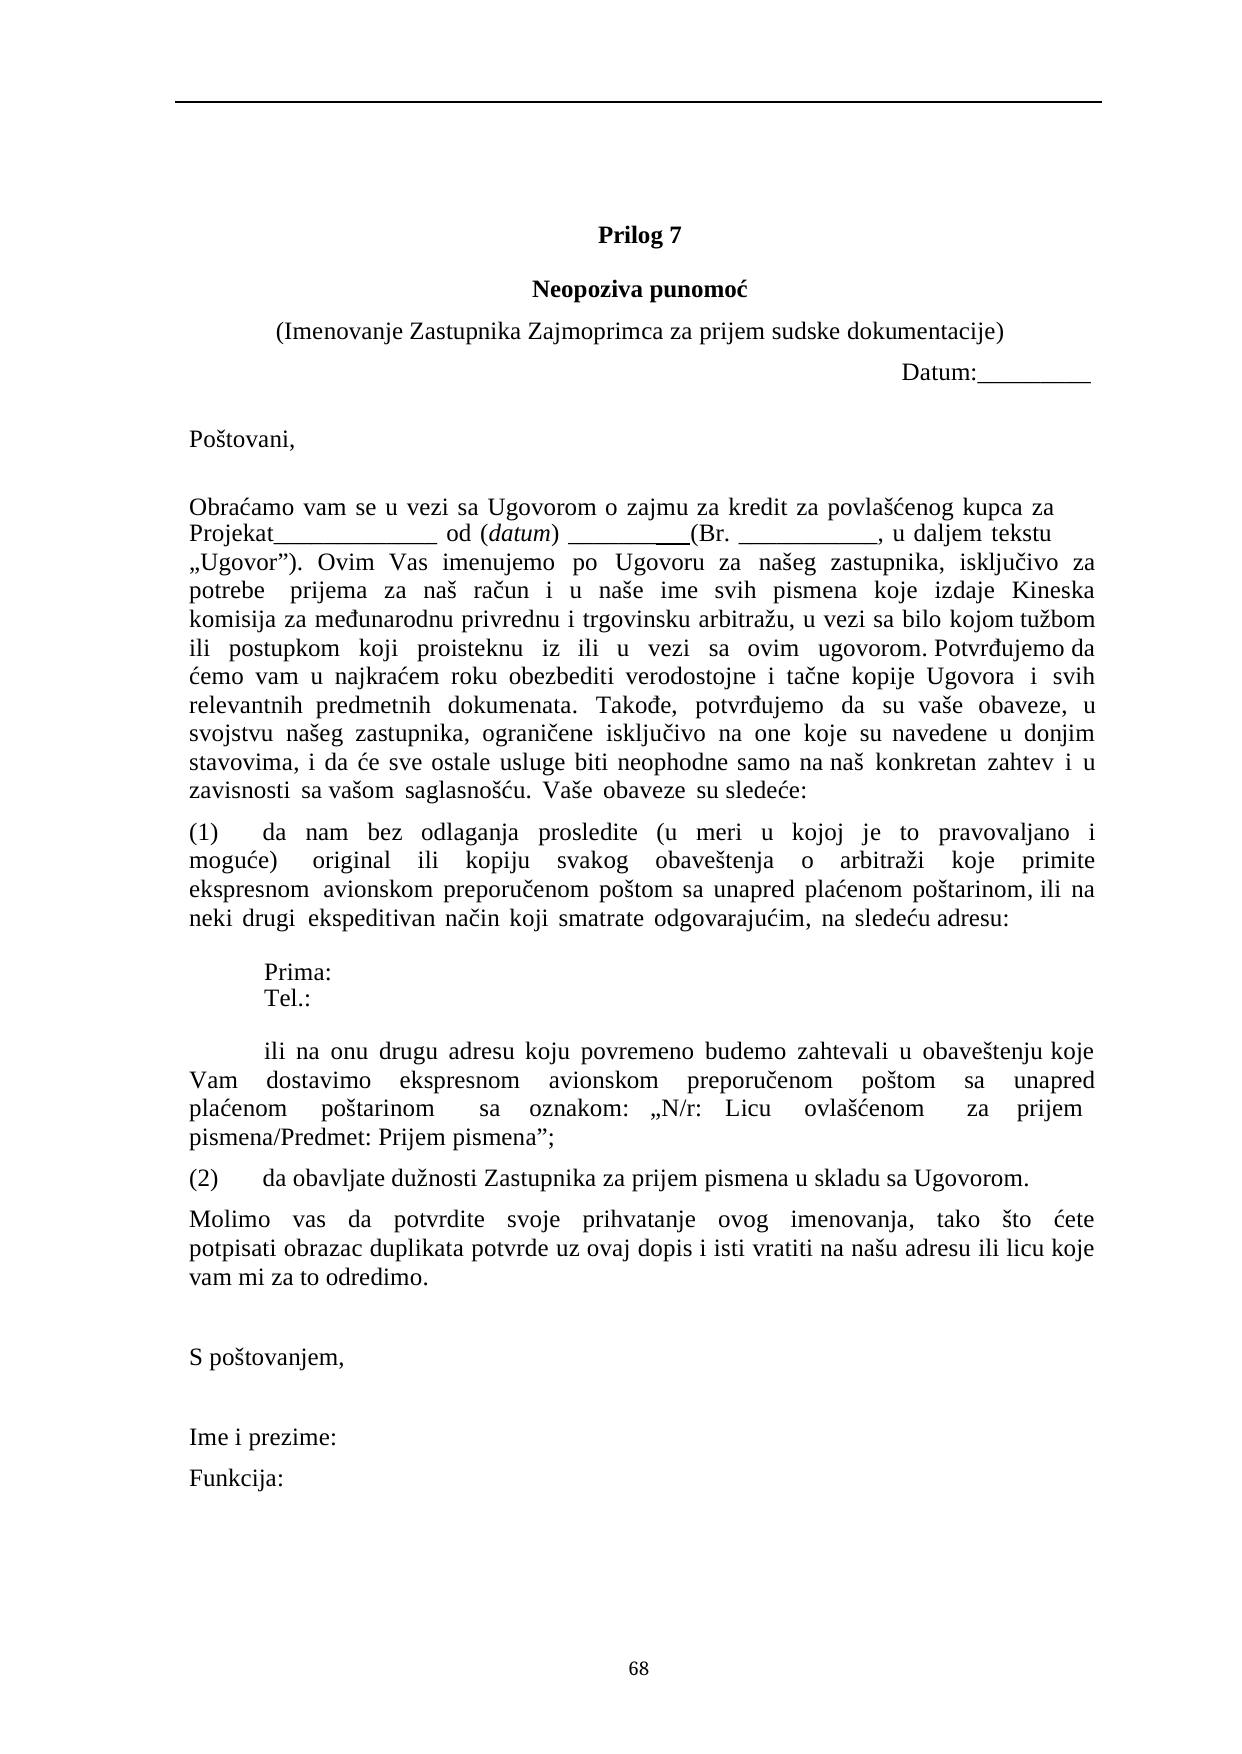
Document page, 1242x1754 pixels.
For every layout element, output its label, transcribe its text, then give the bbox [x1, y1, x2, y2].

text Prilog 7 [584, 220, 695, 249]
text (1) da nam bez odlaganja prosledite (u meri u kojoj je to pravovaljano i moguće) original ili kopiju svakog obaveštenja o arbitraži koje primite ekspresnom avionskom preporučenom poštom sa unapred plaćenom poštarinom, ili na neki drugi ekspeditivan način koji smatrate odgovarajućim, na sledeću adresu: [189, 817, 1095, 932]
text ili na onu drugu adresu koju povremeno budemo zahtevali u obaveštenju koje Vam dostavimo ekspresnom avionskom preporučenom poštom sa unapred plaćenom poštarinom sa oznakom: „N/r: Licu ovlašćenom za prijem pismena/Predmet: Prijem pismena”; [189, 1037, 1095, 1151]
text (2) da obavljate dužnosti Zastupnika za prijem pismena u skladu sa Ugovorom. [189, 1163, 1090, 1192]
text Funkcija: [189, 1463, 316, 1492]
text Obraćamo vam se u vezi sa Ugovorom o zajmu za kredit za povlašćenog kupca za [189, 492, 1095, 521]
text Tel.: [264, 986, 1102, 1012]
text S poštovanjem, [189, 1342, 363, 1370]
text „Ugovor”). Ovim Vas imenujemo po Ugovoru za našeg zastupnika, isključivo za potrebe prijema za naš račun i u naše ime svih pismena koje izdaje Kineska komisija za međunarodnu privrednu i trgovinsku arbitražu, u vezi sa bilo kojom tužbom ili postupkom koji proisteknu iz ili u vezi sa ovim ugovorom. Potvrđujemo da ćemo vam u najkraćem roku obezbediti verodostojne i tačne kopije Ugovora i svih relevantnih predmetnih dokumenata. Takođe, potvrđujemo da su vaše obaveze, u svojstvu našeg zastupnika, ograničene isključivo na one koje su navedene u donjim stavovima, i da će sve ostale usluge biti neophodne samo na naš konkretan zahtev i u zavisnosti sa vašom saglasnošću. Vaše obaveze su sledeće: [189, 547, 1095, 804]
text Datum:_________ [175, 357, 1090, 386]
text Projekat_____________ od (datum) _______ (Br. ___________, u daljem tekstu [189, 521, 1094, 547]
text Ime i prezime: [189, 1422, 361, 1451]
text (Imenovanje Zastupnika Zajmoprimca za prijem sudske dokumentacije) [254, 316, 1025, 344]
text Prima: [264, 957, 1102, 986]
text Molimo vas da potvrdite svoje prihvatanje ovog imenovanja, tako što ćete potpisati obrazac duplikata potvrde uz ovaj dopis i isti vratiti na našu adresu ili licu koje vam mi za to odredimo. [189, 1205, 1095, 1290]
text Neopoziva punomoć [521, 274, 759, 303]
text Poštovani, [189, 424, 322, 453]
